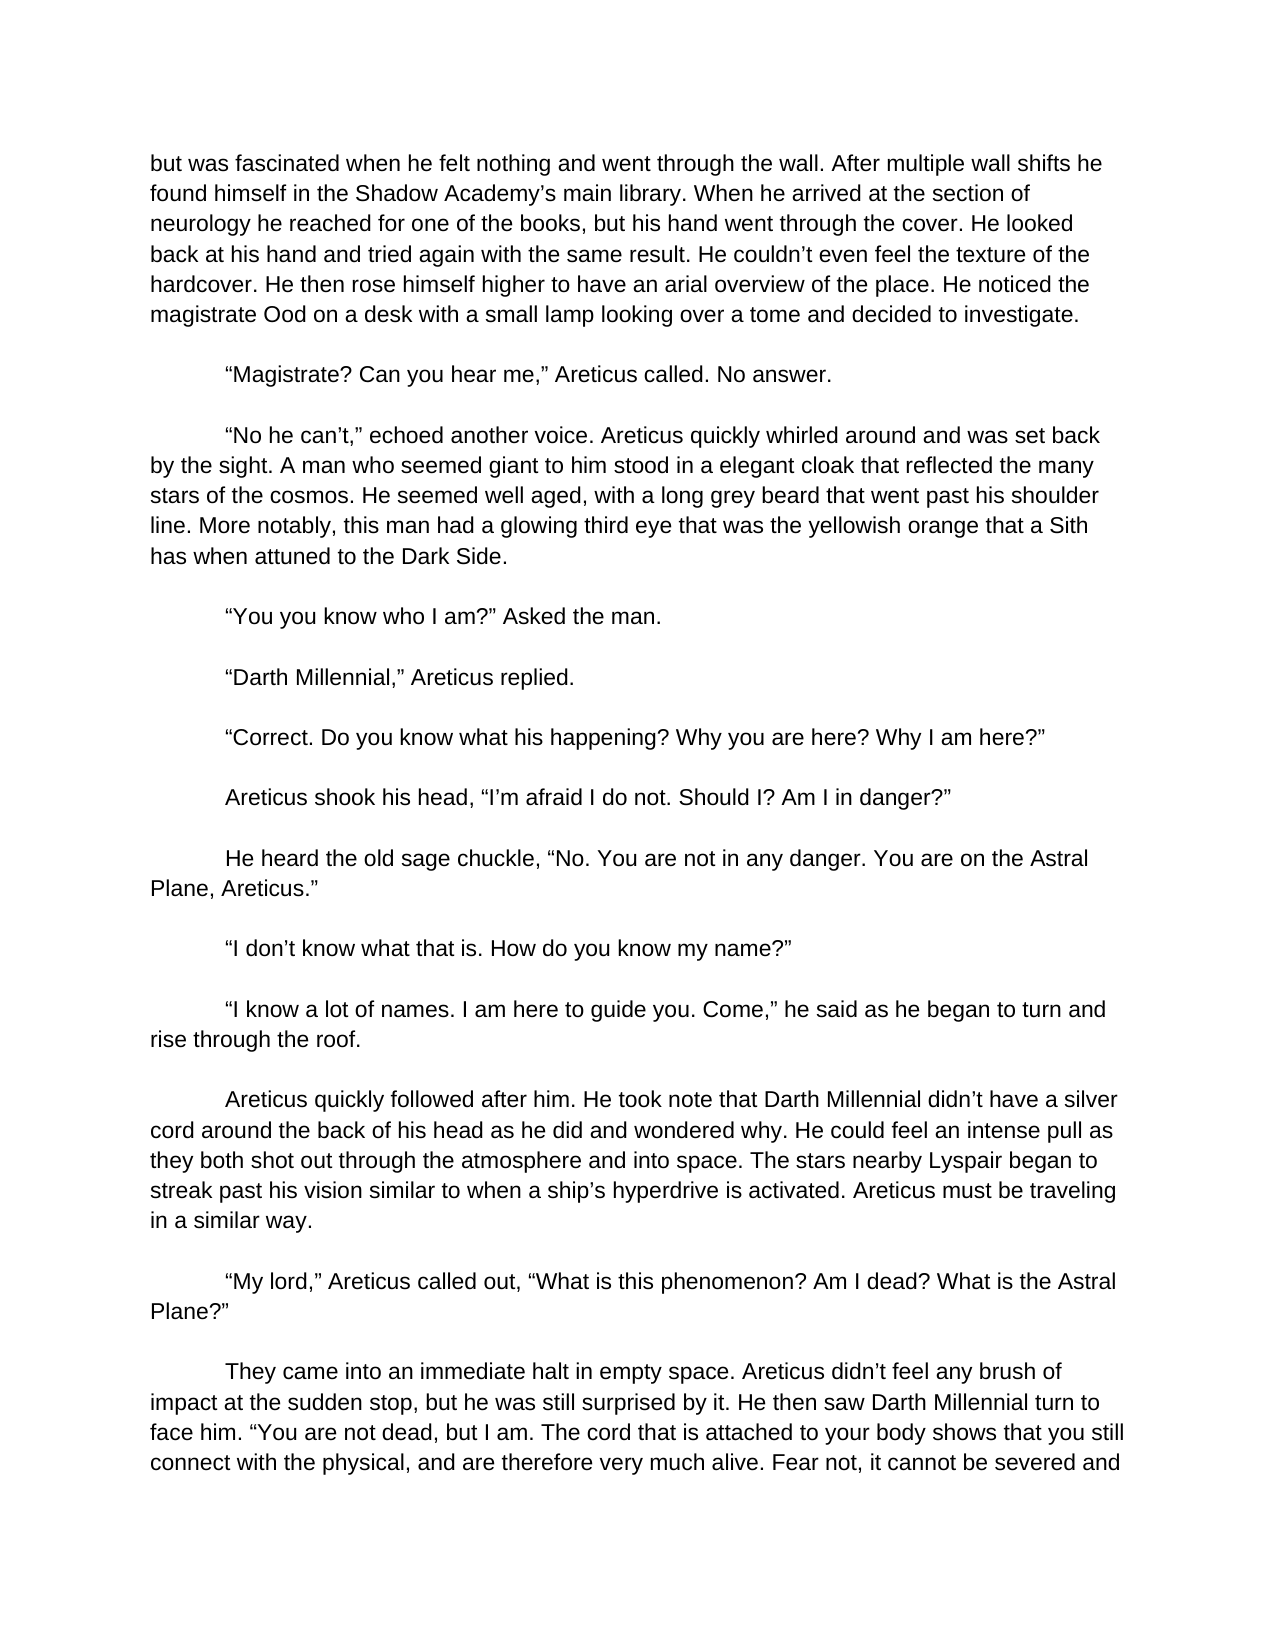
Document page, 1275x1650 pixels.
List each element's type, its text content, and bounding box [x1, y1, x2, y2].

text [150, 150, 1125, 327]
text “You you know who I am?” Asked the man. [150, 603, 1125, 629]
text “I don’t know what that is. How do you know my name?” [150, 935, 1125, 962]
text “Magistrate? Can you hear me,” Areticus called. No answer. [150, 361, 1125, 388]
text “Correct. Do you know what his happening? Why you are here? Why I am here?” Areticus shook his head, “I’m afraid I do not. Should I? Am I in danger?” [150, 724, 1125, 811]
text “I know a lot of names. I am here to guide you. Come,” he said as he began to turn and rise through the roof. [150, 996, 1125, 1052]
text “Darth Millennial,” Areticus replied. [150, 663, 1125, 690]
text Areticus quickly followed after him. He took note that Darth Millennial didn’t have a silver cord around the back of his head as he did and wondered why. He could feel an intense pull as they both shot out through the atmosphere and into space. The stars nearby Lyspair began to streak past his vision similar to when a ship’s hyperdrive is activated. Areticus must be traveling in a similar way. “My lord,” Areticus called out, “What is this phenomenon? Am I dead? What is the Astral Plane?” [150, 1086, 1125, 1324]
text “No he can’t,” echoed another voice. Areticus quickly whirled around and was set back by the sight. A man who seemed giant to him stood in a elegant cloak that reflected the many stars of the cosmos. He seemed well aged, with a long grey beard that went past his shoulder line. More notably, this man had a glowing third eye that was the yellowish orange that a Sith has when attuned to the Dark Side. [150, 422, 1125, 569]
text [150, 1358, 1125, 1475]
text He heard the old sage chuckle, “No. You are not in any danger. You are on the Astral Plane, Areticus.” [150, 845, 1125, 901]
